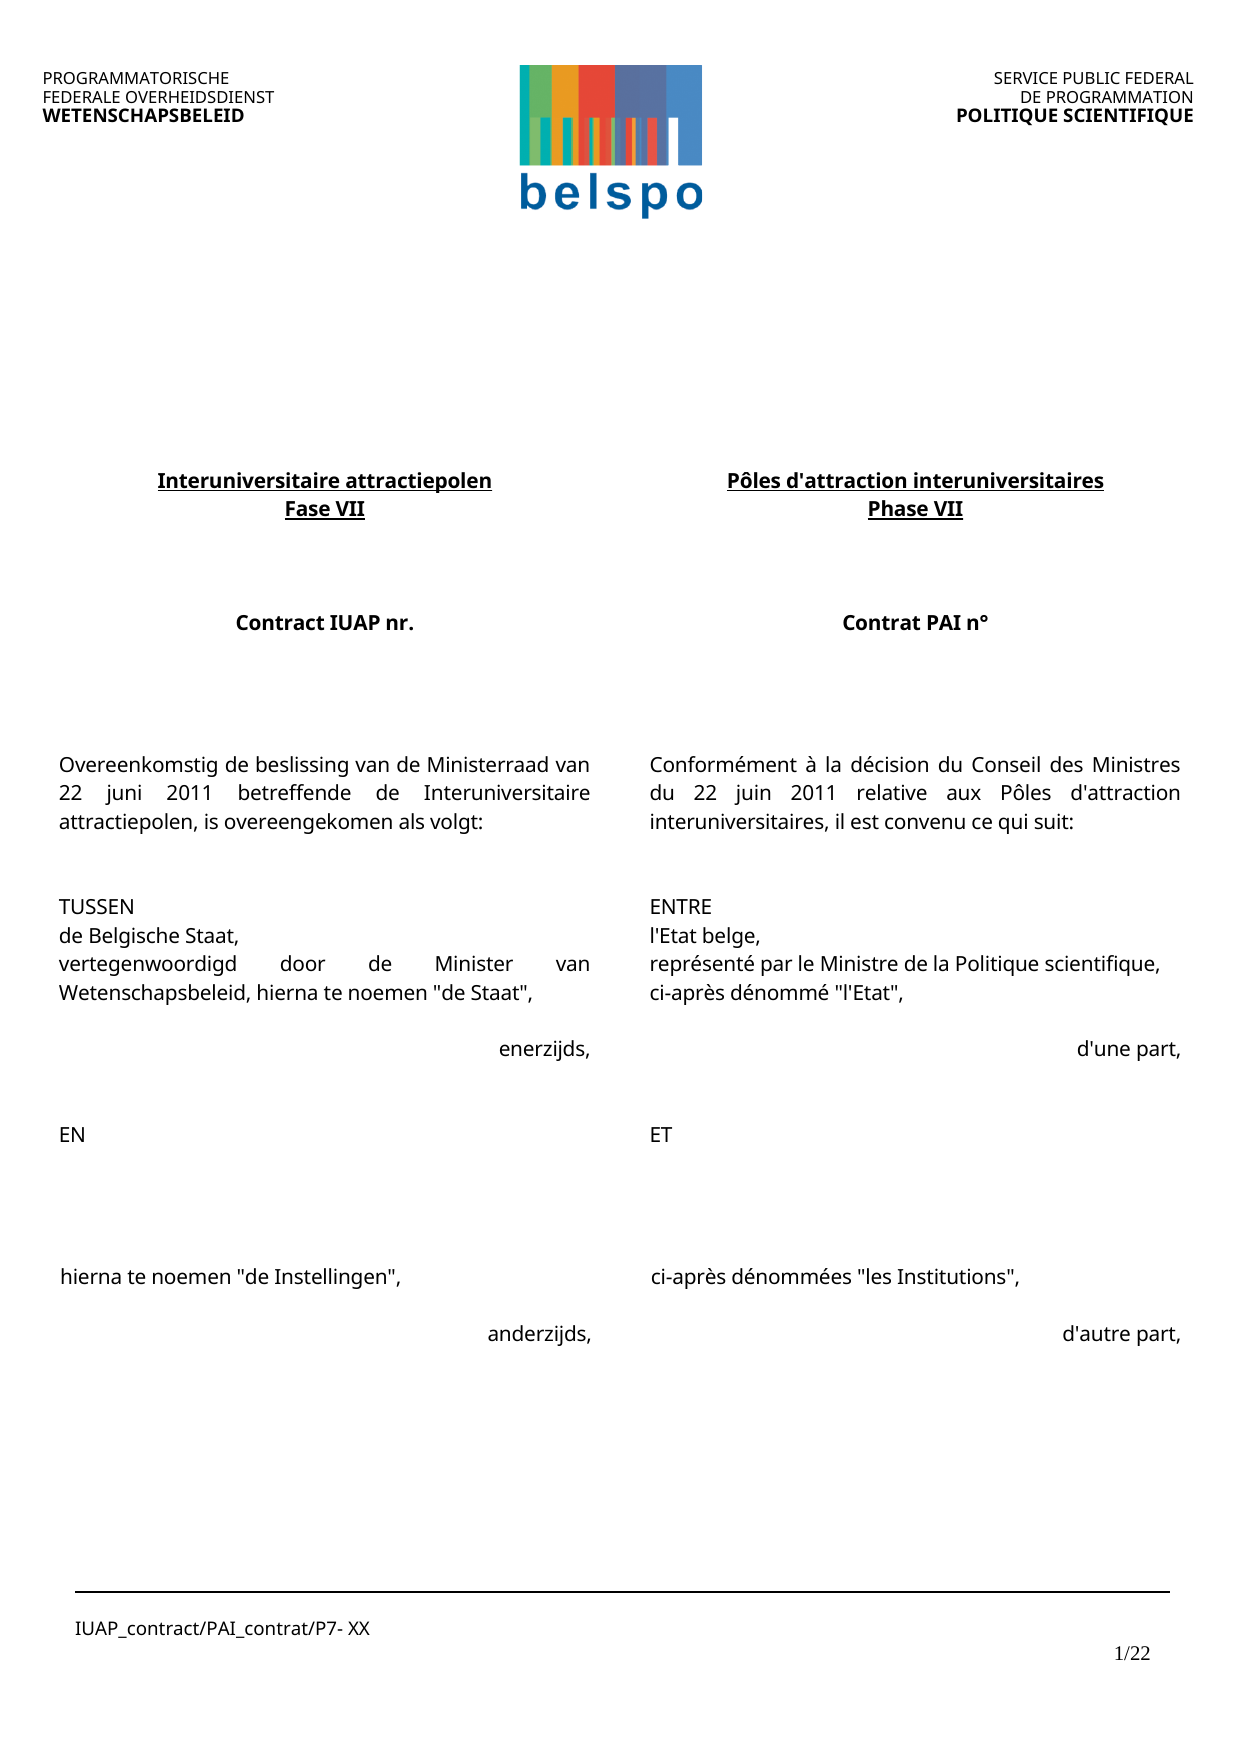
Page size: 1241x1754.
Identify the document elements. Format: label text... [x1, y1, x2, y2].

table_header Conformément à la décision du Conseil des Ministres du 22 juin 2011 relative aux Pôles d'attraction interuniversitaires, il est convenu ce qui suit: [620, 750, 1211, 835]
table_header Contract IUAP nr. [29, 608, 620, 636]
table_header Interuniversitaire attractiepolen Fase VII [29, 466, 620, 551]
table_header Contrat PAI n° [620, 608, 1211, 636]
table_header Overeenkomstig de beslissing van de Ministerraad van 22 juni 2011 betreffende de Interuniversitaire attractiepolen, is overeengekomen als volgt: [29, 750, 620, 835]
table_header ci-après dénommées "les Institutions", d'autre part, [621, 1234, 1211, 1376]
table_header Pôles d'attraction interuniversitaires Phase VII [620, 466, 1211, 551]
table_header TUSSEN de Belgische Staat, vertegenwoordigd door de Minister van Wetenschapsbeleid, hierna te noemen "de Staat", enerzijds, [29, 892, 620, 1091]
picture [519, 65, 703, 219]
table_header hierna te noemen "de Instellingen", anderzijds, [31, 1234, 621, 1376]
table_header ENTRE l'Etat belge, représenté par le Ministre de la Politique scientifique, ci-après dénommé "l'Etat", d'une part, [620, 892, 1211, 1091]
table_header ET [620, 1120, 1211, 1148]
table_header EN [29, 1120, 620, 1148]
